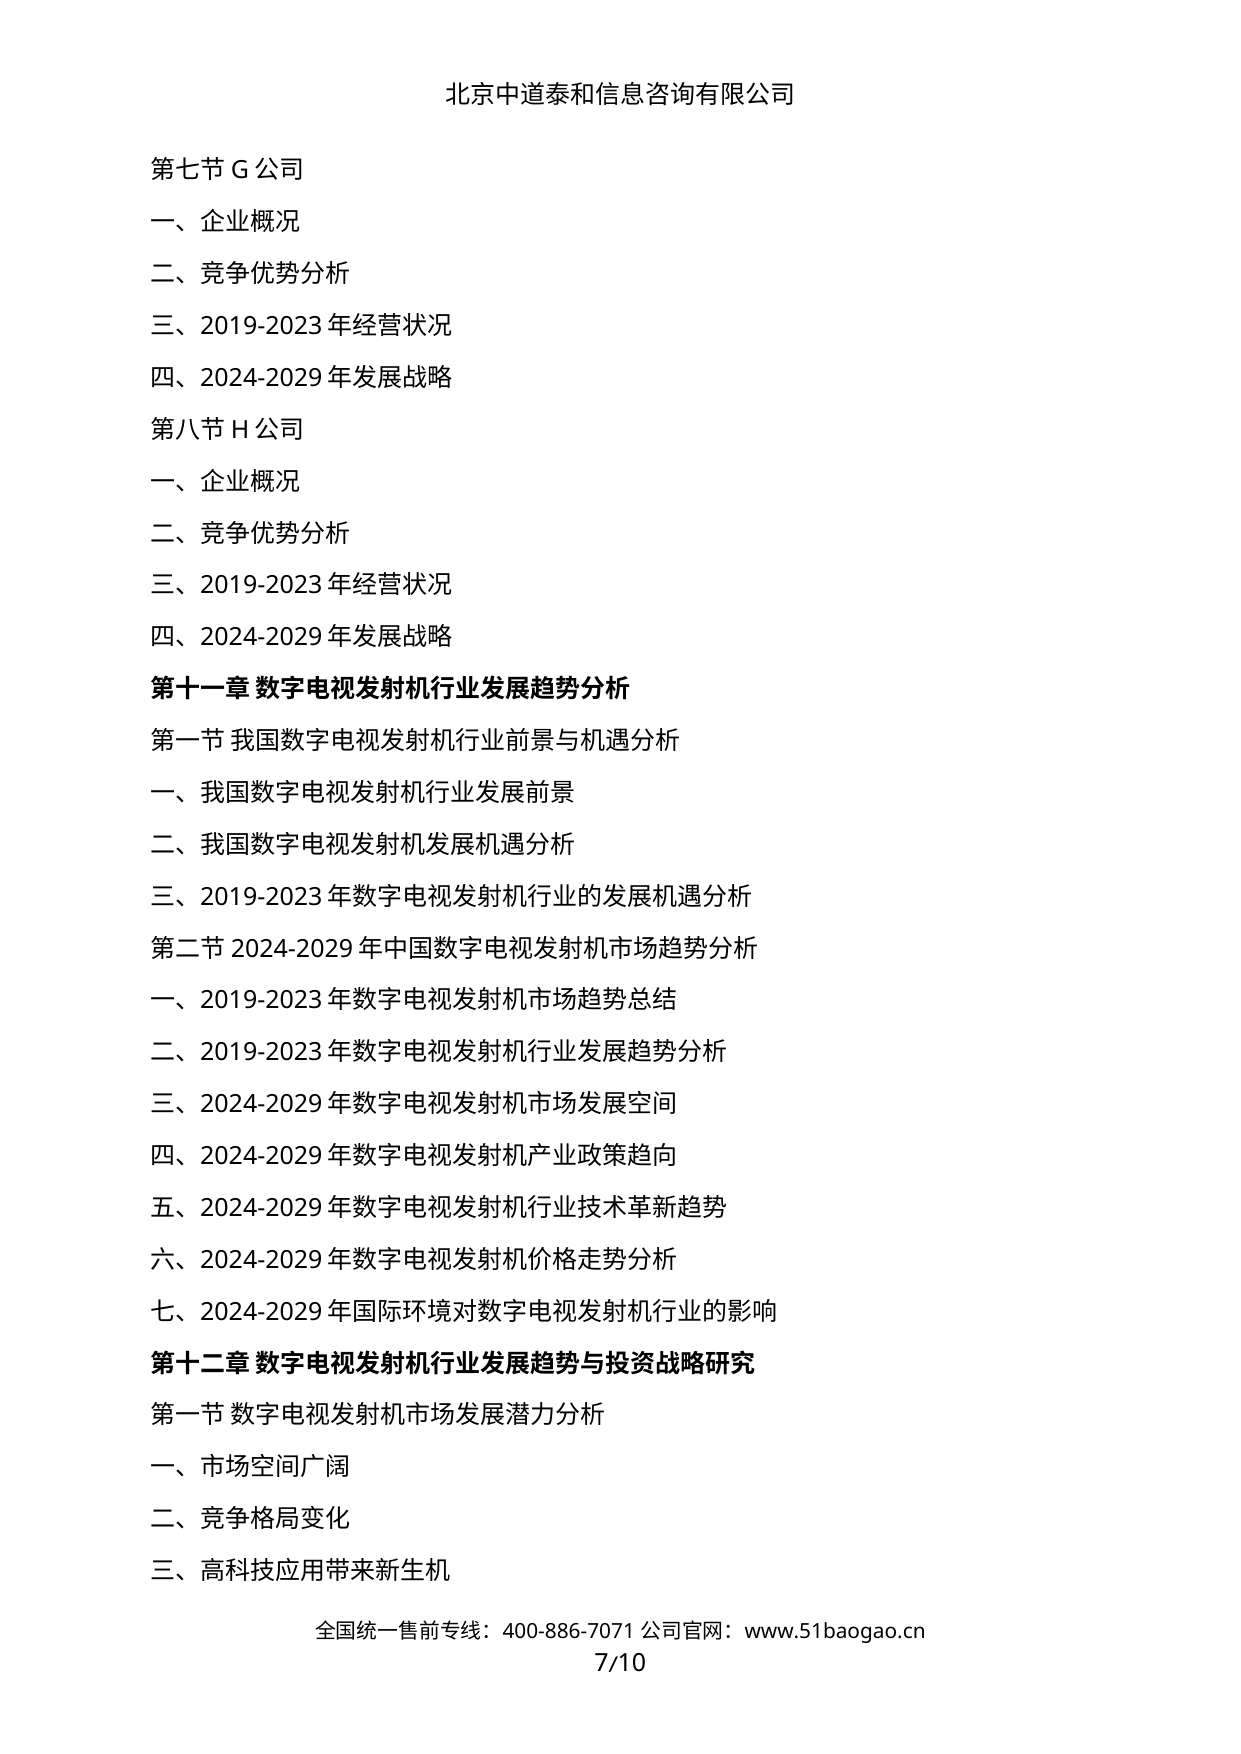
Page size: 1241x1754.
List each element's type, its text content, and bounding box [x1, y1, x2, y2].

text 三、2019-2023年经营状况 [150, 306, 1090, 342]
text 第二节 2024-2029年中国数字电视发射机市场趋势分析 [150, 928, 1090, 964]
text 三、2024-2029年数字电视发射机市场发展空间 [150, 1084, 1090, 1120]
text 二、竞争优势分析 [150, 254, 1090, 290]
text 二、我国数字电视发射机发展机遇分析 [150, 824, 1090, 861]
text 三、2019-2023年经营状况 [150, 565, 1090, 601]
text 四、2024-2029年数字电视发射机产业政策趋向 [150, 1136, 1090, 1172]
text 一、2019-2023年数字电视发射机市场趋势总结 [150, 980, 1090, 1016]
text 三、高科技应用带来新生机 [150, 1551, 1090, 1587]
text 第七节 G公司 [150, 150, 1090, 186]
text 三、2019-2023年数字电视发射机行业的发展机遇分析 [150, 876, 1090, 912]
text 一、企业概况 [150, 202, 1090, 238]
text 一、市场空间广阔 [150, 1447, 1090, 1483]
text 四、2024-2029年发展战略 [150, 357, 1090, 394]
text 六、2024-2029年数字电视发射机价格走势分析 [150, 1239, 1090, 1276]
text 二、2019-2023年数字电视发射机行业发展趋势分析 [150, 1032, 1090, 1068]
text 第一节 我国数字电视发射机行业前景与机遇分析 [150, 721, 1090, 757]
text 五、2024-2029年数字电视发射机行业技术革新趋势 [150, 1187, 1090, 1224]
text 第一节 数字电视发射机市场发展潜力分析 [150, 1395, 1090, 1431]
text 第十一章 数字电视发射机行业发展趋势分析 [150, 669, 1090, 705]
text 七、2024-2029年国际环境对数字电视发射机行业的影响 [150, 1291, 1090, 1327]
text 第十二章 数字电视发射机行业发展趋势与投资战略研究 [150, 1343, 1090, 1379]
text 二、竞争格局变化 [150, 1499, 1090, 1535]
text 一、企业概况 [150, 461, 1090, 497]
text 二、竞争优势分析 [150, 513, 1090, 549]
text 一、我国数字电视发射机行业发展前景 [150, 772, 1090, 809]
text 四、2024-2029年发展战略 [150, 617, 1090, 653]
text 第八节 H公司 [150, 409, 1090, 446]
